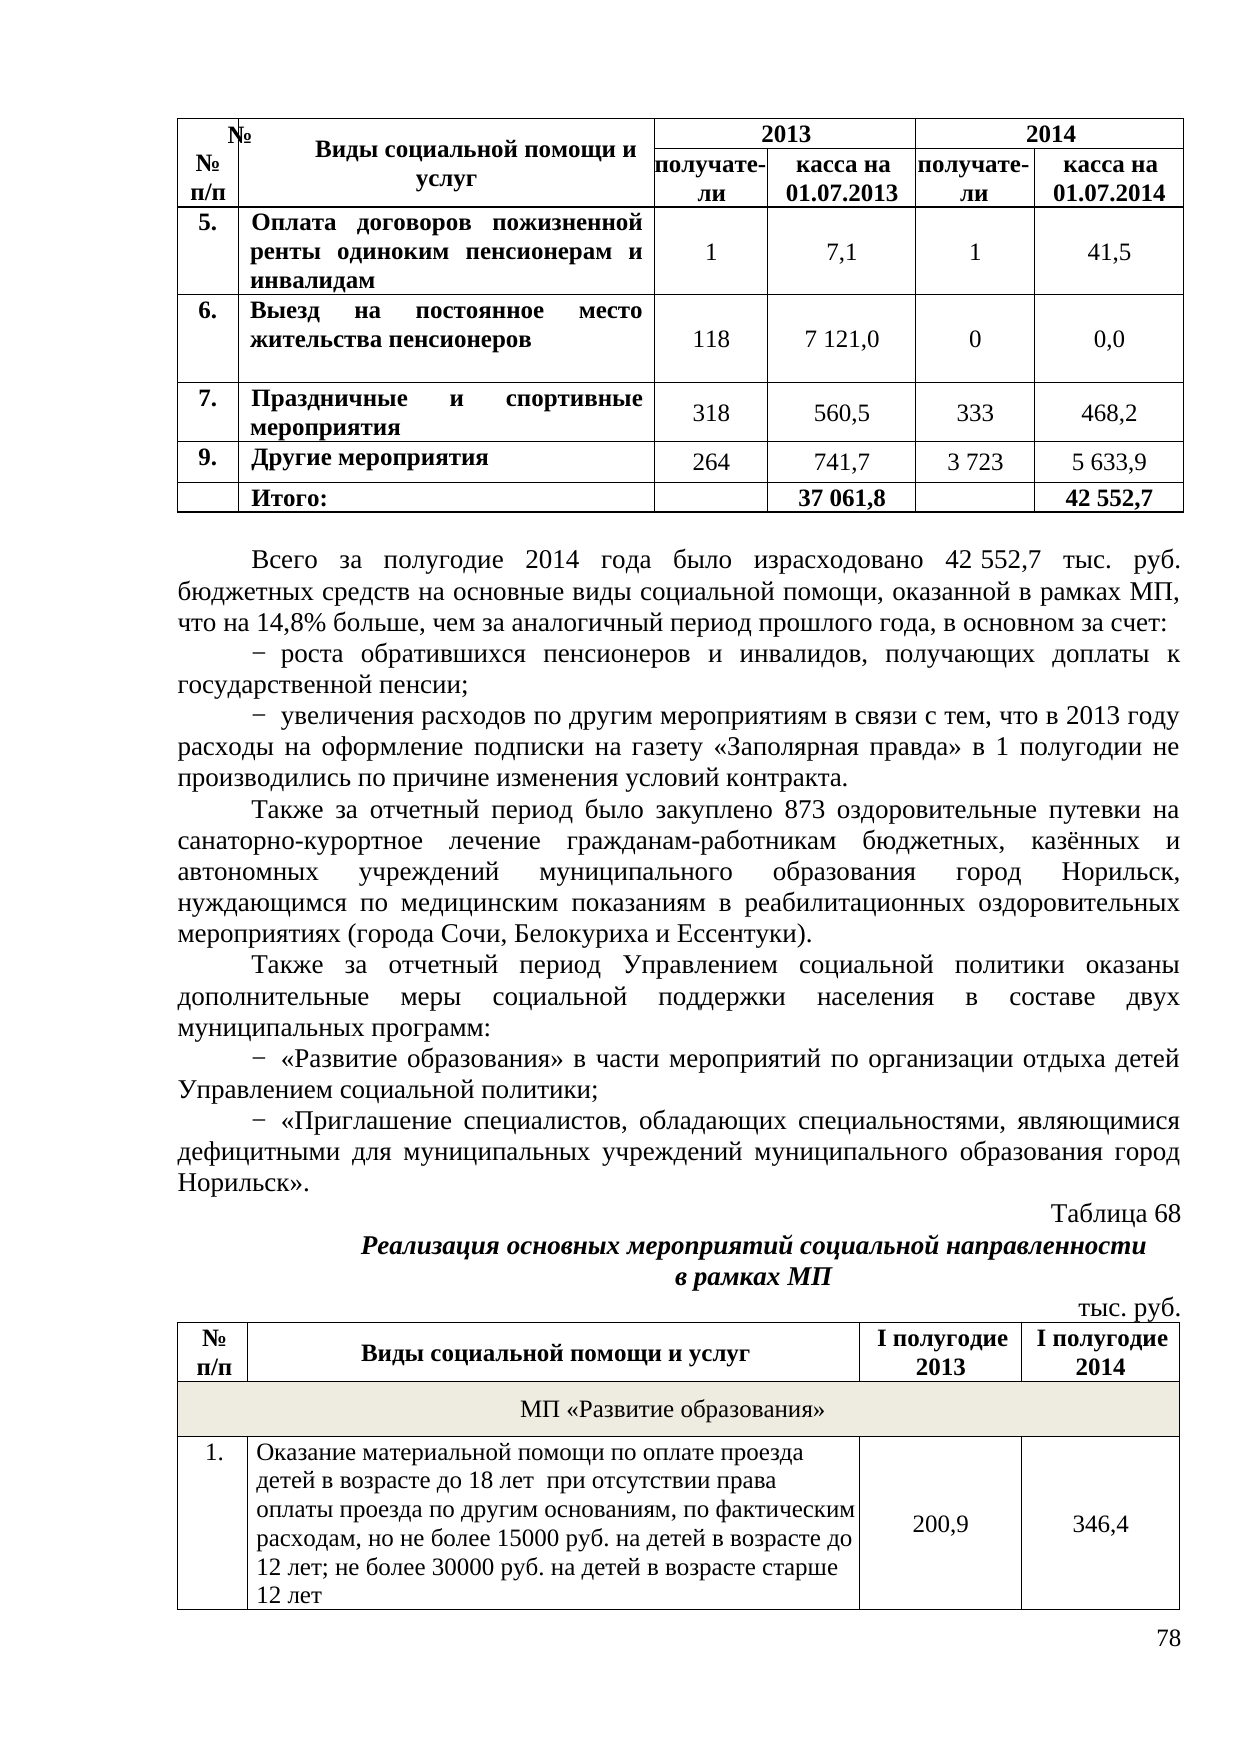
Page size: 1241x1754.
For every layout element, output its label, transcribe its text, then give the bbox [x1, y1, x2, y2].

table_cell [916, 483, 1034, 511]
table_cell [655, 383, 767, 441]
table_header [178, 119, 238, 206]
list «Развитие образования» в части мероприятий по организации отдыха детей Управлением социальной политики; [177, 1042, 1181, 1104]
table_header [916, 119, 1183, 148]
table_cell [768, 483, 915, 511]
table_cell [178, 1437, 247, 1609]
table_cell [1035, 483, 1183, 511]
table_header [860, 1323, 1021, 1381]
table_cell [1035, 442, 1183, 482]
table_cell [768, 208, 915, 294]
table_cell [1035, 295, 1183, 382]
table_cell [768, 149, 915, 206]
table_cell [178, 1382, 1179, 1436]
list Также за отчетный период Управлением социальной политики оказаны дополнительные меры социальной поддержки населения в составе двух муниципальных программ: [177, 948, 1181, 1042]
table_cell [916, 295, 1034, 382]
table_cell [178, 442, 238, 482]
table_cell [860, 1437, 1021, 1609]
list роста обратившихся пенсионеров и инвалидов, получающих доплаты к государственной пенсии; [177, 637, 1181, 699]
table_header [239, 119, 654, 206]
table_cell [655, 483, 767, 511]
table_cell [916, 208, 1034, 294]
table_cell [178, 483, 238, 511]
text Всего за полугодие 2014 года было израсходовано 42 552,7 тыс. руб. бюджетных средств на основные виды социальной помощи, оказанной в рамках МП, что на 14,8% больше, чем за аналогичный период прошлого года, в основном за счет: [177, 543, 1181, 637]
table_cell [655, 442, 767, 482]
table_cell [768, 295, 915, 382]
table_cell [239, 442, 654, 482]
text Также за отчетный период было закуплено 873 оздоровительные путевки на санаторно-курортное лечение гражданам-работникам бюджетных, казённых и автономных учреждений муниципального образования город Норильск, нуждающимся по медицинским показаниям в реабилитационных оздоровительных мероприятиях (города Сочи, Белокуриха и Ессентуки). [177, 793, 1181, 948]
text Реализация основных мероприятий социальной направленности [326, 1229, 1181, 1260]
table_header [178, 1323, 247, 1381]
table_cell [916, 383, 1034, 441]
list увеличения расходов по другим мероприятиям в связи с тем, что в 2013 году расходы на оформление подписки на газету «Заполярная правда» в 1 полугодии не производились по причине изменения условий контракта. [177, 699, 1181, 793]
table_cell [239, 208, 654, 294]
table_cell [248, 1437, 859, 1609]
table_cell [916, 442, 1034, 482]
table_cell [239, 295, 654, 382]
list Таблица 68 [251, 1198, 1181, 1229]
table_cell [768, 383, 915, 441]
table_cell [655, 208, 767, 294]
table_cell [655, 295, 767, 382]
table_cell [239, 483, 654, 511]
list «Приглашение специалистов, обладающих специальностями, являющимися дефицитными для муниципальных учреждений муниципального образования город Норильск». [177, 1104, 1181, 1198]
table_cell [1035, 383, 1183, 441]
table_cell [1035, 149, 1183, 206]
text тыс. руб. [326, 1291, 1181, 1322]
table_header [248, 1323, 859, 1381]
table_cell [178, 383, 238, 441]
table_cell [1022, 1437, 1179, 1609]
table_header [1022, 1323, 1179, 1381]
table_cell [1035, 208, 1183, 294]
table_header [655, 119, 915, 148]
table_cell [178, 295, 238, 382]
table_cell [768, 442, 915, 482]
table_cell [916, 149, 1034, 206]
text в рамках МП [326, 1260, 1181, 1291]
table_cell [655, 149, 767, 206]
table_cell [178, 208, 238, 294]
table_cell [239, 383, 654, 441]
